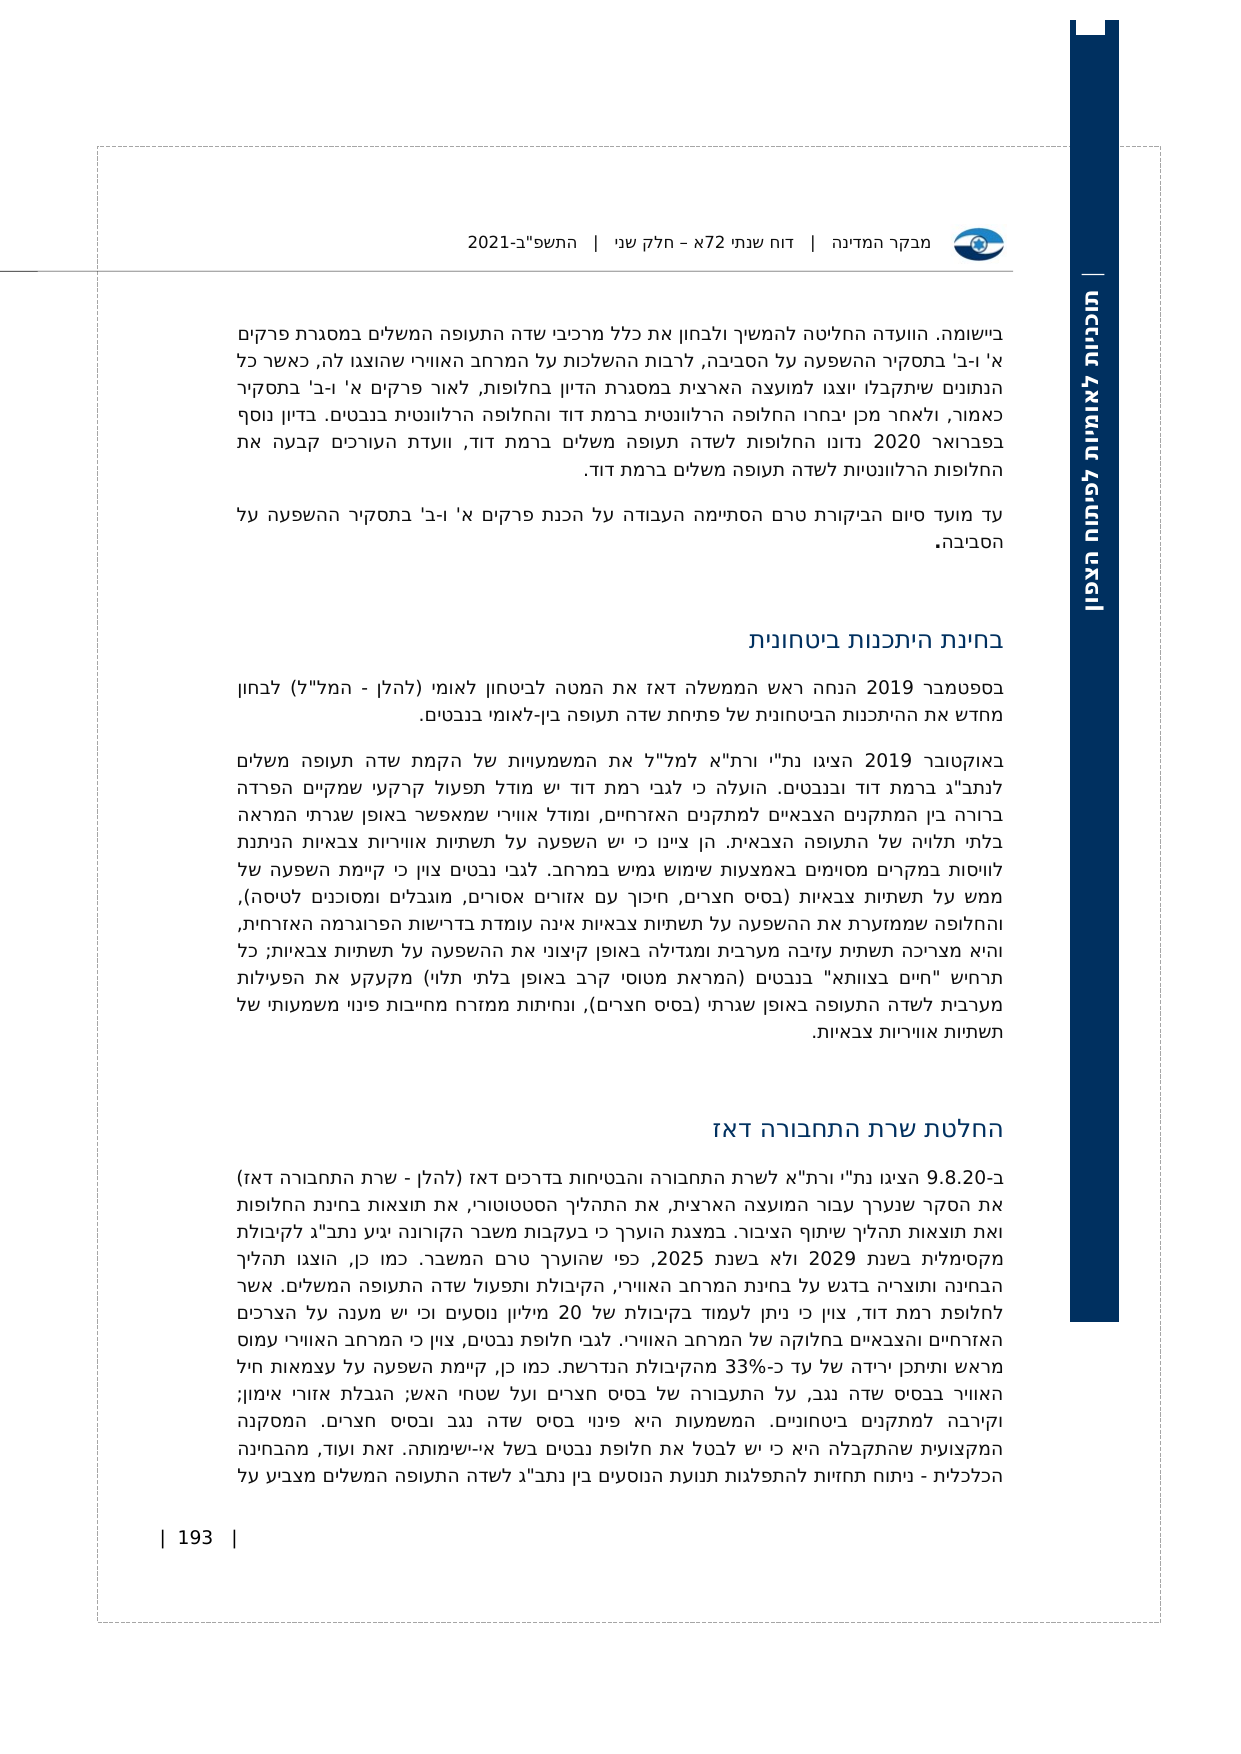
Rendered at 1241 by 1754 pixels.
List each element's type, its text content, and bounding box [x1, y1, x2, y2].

text החלטת שרת התחבורה דאז [236, 1114, 1004, 1144]
text בספטמבר 2019 הנחה ראש הממשלה דאז את המטה לביטחון לאומי (להלן - המל"ל) לבחון מחדש את ההיתכנות הביטחונית של פתיחת שדה תעופה בין-לאומי בנבטים. [236, 673, 1004, 727]
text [236, 1162, 1004, 1487]
text עד מועד סיום הביקורת טרם הסתיימה העבודה על הכנת פרקים א' ו-ב' בתסקיר ההשפעה על הסביבה. [236, 500, 1004, 554]
picture [950, 224, 1007, 264]
text בחינת היתכנות ביטחונית [236, 625, 1004, 654]
text באוקטובר 2019 הציגו נת"י ורת"א למל"ל את המשמעויות של הקמת שדה תעופה משלים לנתב"ג ברמת דוד ובנבטים. הועלה כי לגבי רמת דוד יש מודל תפעול קרקעי שמקיים הפרדה ברורה בין המתקנים הצבאיים למתקנים האזרחיים, ומודל אווירי שמאפשר באופן שגרתי המראה בלתי תלויה של התעופה הצבאית. הן ציינו כי יש השפעה על תשתיות אוויריות צבאיות הניתנת לוויסות במקרים מסוימים באמצעות שימוש גמיש במרחב. לגבי נבטים צוין כי קיימת השפעה של ממש על תשתיות צבאיות (בסיס חצרים, חיכוך עם אזורים אסורים, מוגבלים ומסוכנים לטיסה), והחלופה שממזערת את ההשפעה על תשתיות צבאיות אינה עומדת בדרישות הפרוגרמה האזרחית, והיא מצריכה תשתית עזיבה מערבית ומגדילה באופן קיצוני את ההשפעה על תשתיות צבאיות; כל תרחיש "חיים בצוותא" בנבטים (המראת מטוסי קרב באופן בלתי תלוי) מקעקע את הפעילות מערבית לשדה התעופה באופן שגרתי (בסיס חצרים), ונחיתות ממזרח מחייבות פינוי משמעותי של תשתיות אוויריות צבאיות. [236, 746, 1004, 1044]
